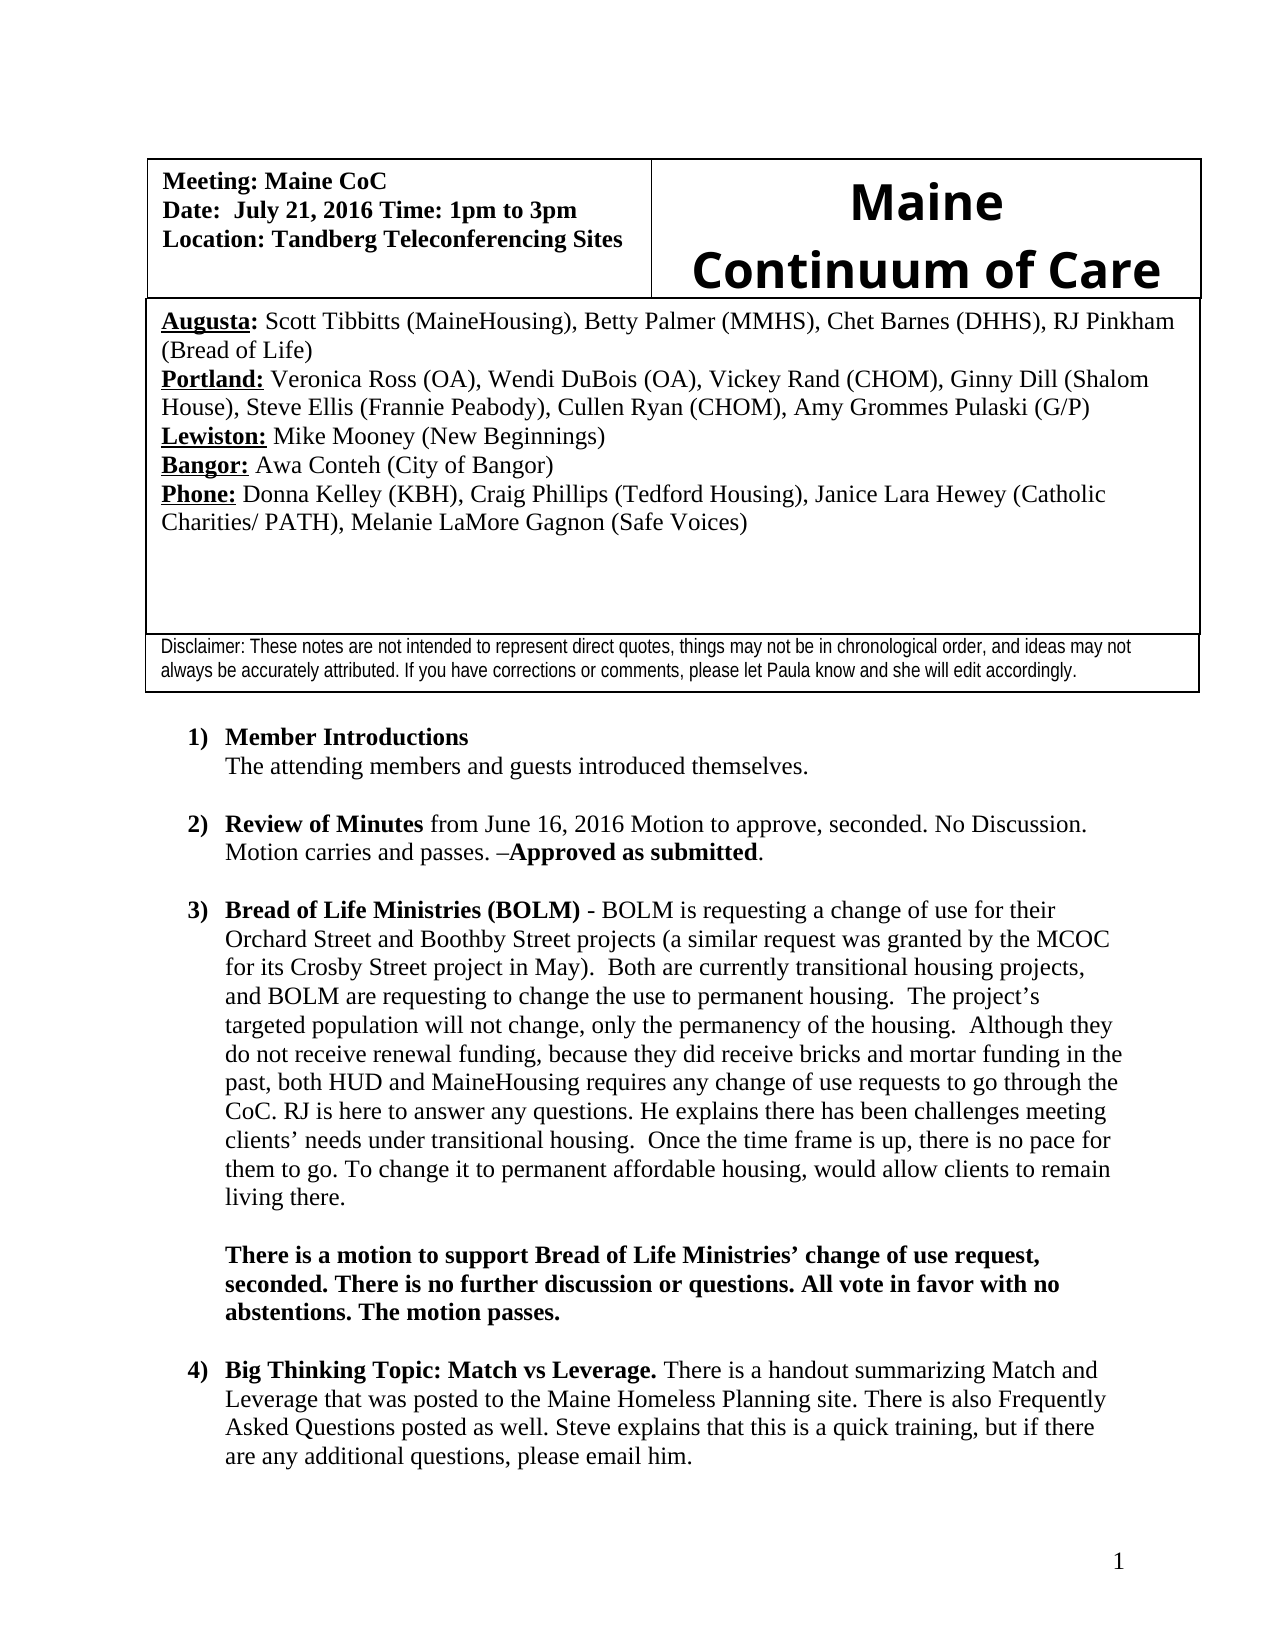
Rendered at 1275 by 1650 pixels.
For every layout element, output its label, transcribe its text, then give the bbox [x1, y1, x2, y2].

list There is a motion to support Bread of Life Ministries’ change of use request, seconded. There is no further discussion or questions. All vote in favor with no abstentions. The motion passes. [225, 1240, 1125, 1326]
list Bread of Life Ministries (BOLM) - BOLM is requesting a change of use for their Orchard Street and Boothby Street projects (a similar request was granted by the MCOC for its Crosby Street project in May). Both are currently transitional housing projects, and BOLM are requesting to change the use to permanent housing. The project’s targeted population will not change, only the permanency of the housing. Although they do not receive renewal funding, because they did receive bricks and mortar funding in the past, both HUD and MaineHousing requires any change of use requests to go through the CoC. RJ is here to answer any questions. He explains there has been challenges meeting clients’ needs under transitional housing. Once the time frame is up, there is no pace for them to go. To change it to permanent affordable housing, would allow clients to remain living there. [187, 895, 1125, 1211]
list Member Introductions [187, 722, 1125, 751]
list Review of Minutes from June 16, 2016 Motion to approve, seconded. No Discussion. Motion carries and passes. –Approved as submitted. [187, 809, 1125, 866]
list Big Thinking Topic: Match vs Leverage. There is a handout summarizing Match and Leverage that was posted to the Maine Homeless Planning site. There is also Frequently Asked Questions posted as well. Steve explains that this is a quick training, but if there are any additional questions, please email him. [187, 1355, 1125, 1470]
text The attending members and guests introduced themselves. [187, 751, 1125, 780]
